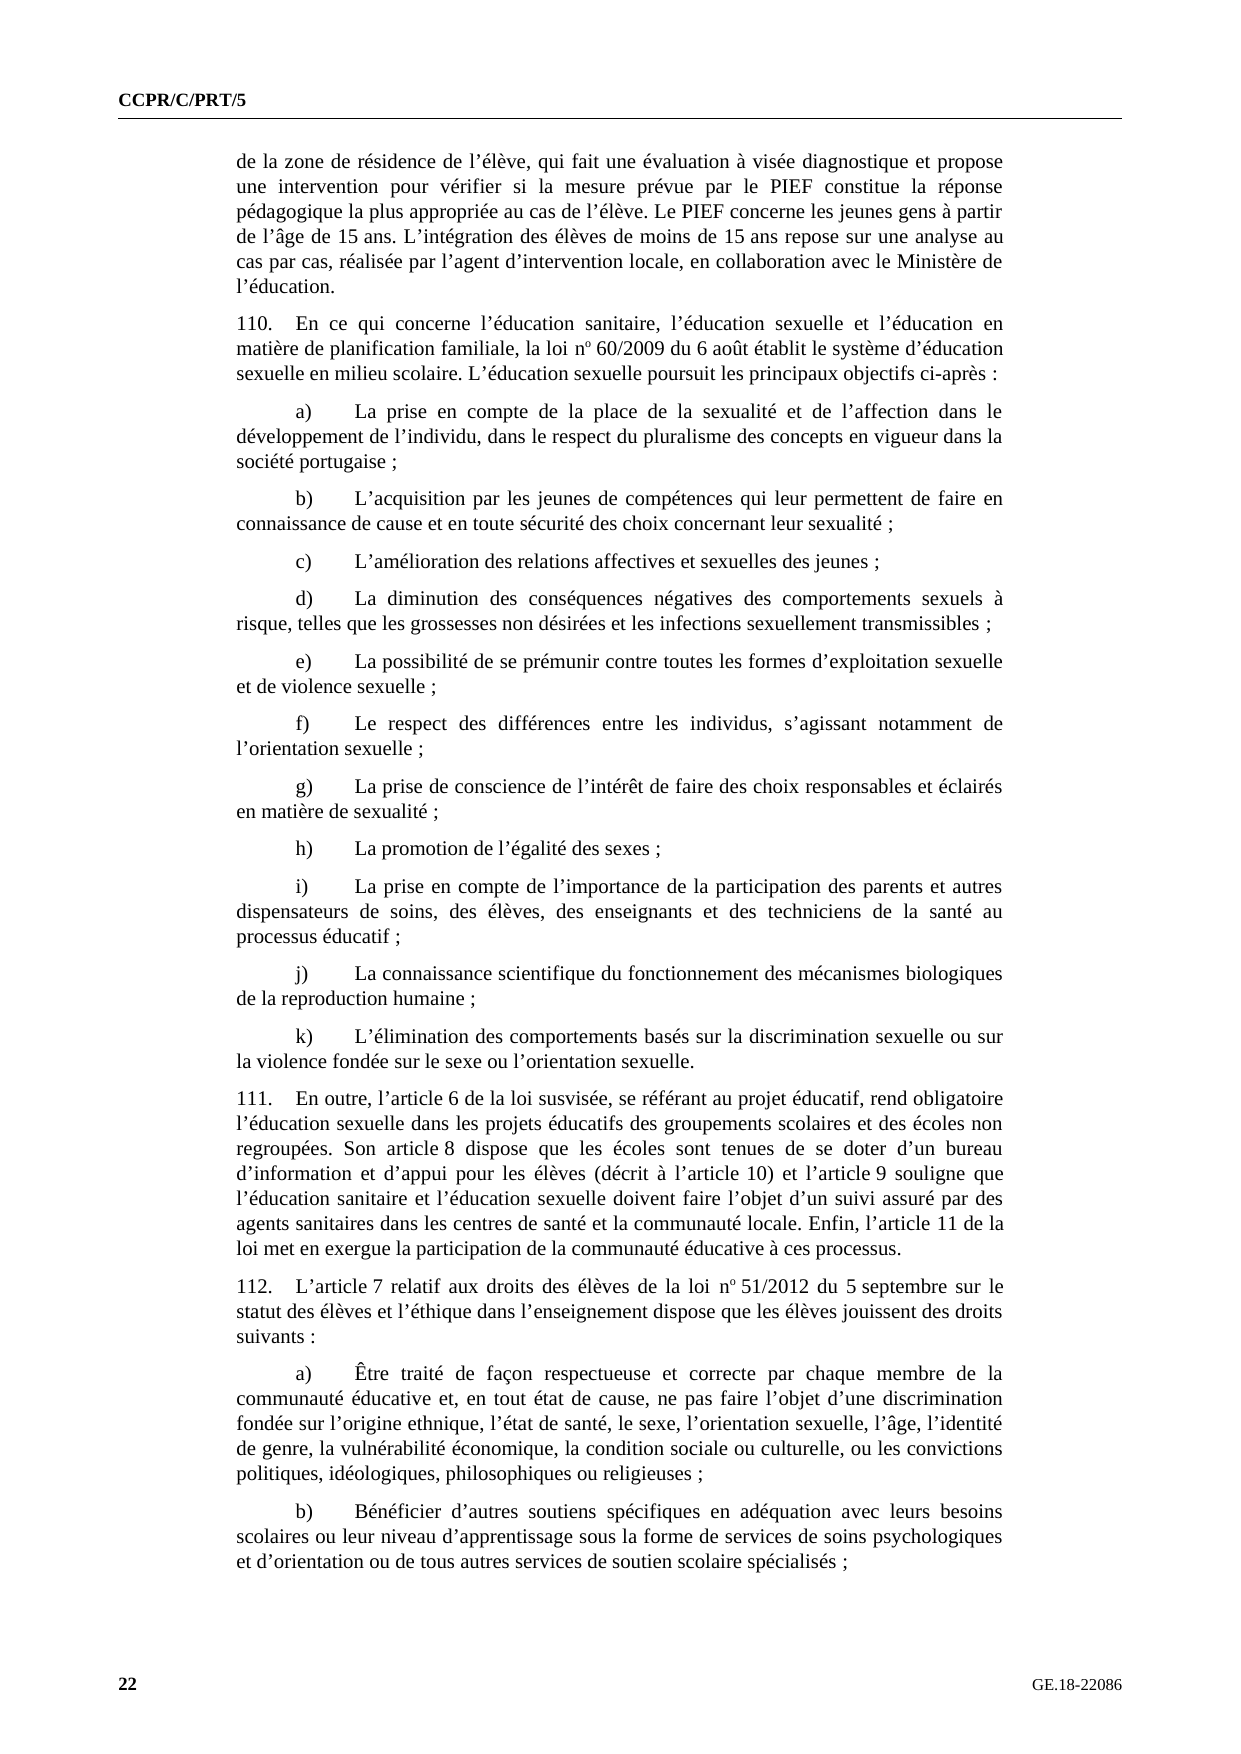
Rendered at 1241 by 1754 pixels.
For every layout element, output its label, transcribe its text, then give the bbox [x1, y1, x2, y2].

text c) L’amélioration des relations affectives et sexuelles des jeunes ; [236, 548, 1004, 573]
text b) Bénéficier d’autres soutiens spécifiques en adéquation avec leurs besoins scolaires ou leur niveau d’apprentissage sous la forme de services de soins psychologiques et d’orientation ou de tous autres services de soutien scolaire spécialisés ; [236, 1498, 1004, 1573]
text 111. En outre, l’article 6 de la loi susvisée, se référant au projet éducatif, rend obligatoire l’éducation sexuelle dans les projets éducatifs des groupements scolaires et des écoles non regroupées. Son article 8 dispose que les écoles sont tenues de se doter d’un bureau d’information et d’appui pour les élèves (décrit à l’article 10) et l’article 9 souligne que l’éducation sanitaire et l’éducation sexuelle doivent faire l’objet d’un suivi assuré par des agents sanitaires dans les centres de santé et la communauté locale. Enfin, l’article 11 de la loi met en exergue la participation de la communauté éducative à ces processus. [236, 1085, 1004, 1260]
text e) La possibilité de se prémunir contre toutes les formes d’exploitation sexuelle et de violence sexuelle ; [236, 648, 1004, 698]
text f) Le respect des différences entre les individus, s’agissant notamment de l’orientation sexuelle ; [236, 710, 1004, 760]
text d) La diminution des conséquences négatives des comportements sexuels à risque, telles que les grossesses non désirées et les infections sexuellement transmissibles ; [236, 585, 1004, 635]
text a) La prise en compte de la place de la sexualité et de l’affection dans le développement de l’individu, dans le respect du pluralisme des concepts en vigueur dans la société portugaise ; [236, 398, 1004, 473]
text h) La promotion de l’égalité des sexes ; [236, 835, 1004, 860]
text 110. En ce qui concerne l’éducation sanitaire, l’éducation sexuelle et l’éducation en matière de planification familiale, la loi no 60/2009 du 6 août établit le système d’éducation sexuelle en milieu scolaire. L’éducation sexuelle poursuit les principaux objectifs ci-après : [236, 310, 1004, 385]
text k) L’élimination des comportements basés sur la discrimination sexuelle ou sur la violence fondée sur le sexe ou l’orientation sexuelle. [236, 1023, 1004, 1073]
text g) La prise de conscience de l’intérêt de faire des choix responsables et éclairés en matière de sexualité ; [236, 773, 1004, 823]
text i) La prise en compte de l’importance de la participation des parents et autres dispensateurs de soins, des élèves, des enseignants et des techniciens de la santé au processus éducatif ; [236, 873, 1004, 948]
text 112. L’article 7 relatif aux droits des élèves de la loi no 51/2012 du 5 septembre sur le statut des élèves et l’éthique dans l’enseignement dispose que les élèves jouissent des droits suivants : [236, 1273, 1004, 1348]
text j) La connaissance scientifique du fonctionnement des mécanismes biologiques de la reproduction humaine ; [236, 960, 1004, 1010]
text a) Être traité de façon respectueuse et correcte par chaque membre de la communauté éducative et, en tout état de cause, ne pas faire l’objet d’une discrimination fondée sur l’origine ethnique, l’état de santé, le sexe, l’orientation sexuelle, l’âge, l’identité de genre, la vulnérabilité économique, la condition sociale ou culturelle, ou les convictions politiques, idéologiques, philosophiques ou religieuses ; [236, 1360, 1004, 1485]
text b) L’acquisition par les jeunes de compétences qui leur permettent de faire en connaissance de cause et en toute sécurité des choix concernant leur sexualité ; [236, 485, 1004, 535]
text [236, 148, 1004, 298]
